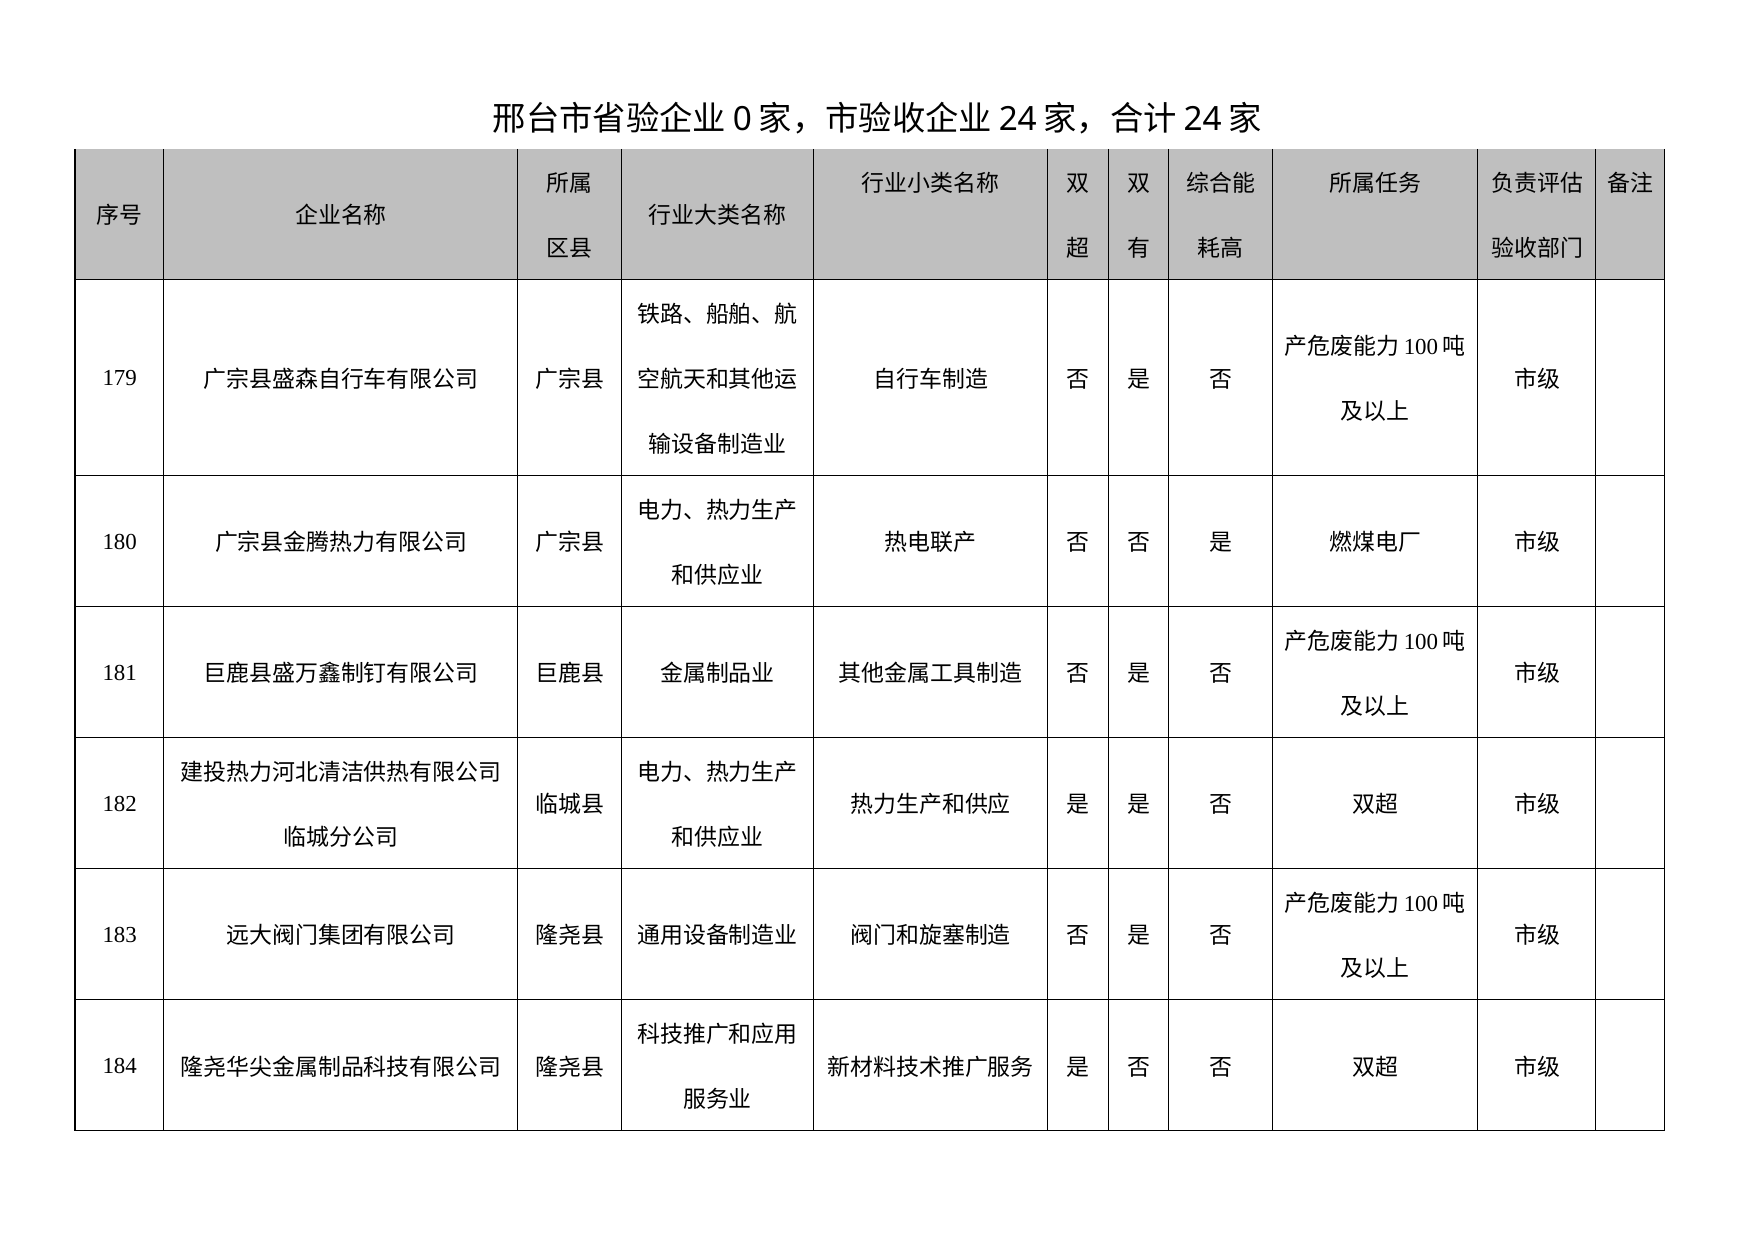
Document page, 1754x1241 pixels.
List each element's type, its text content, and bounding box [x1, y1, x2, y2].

table_cell 否 [1169, 869, 1272, 999]
table_header 行业小类名称 [814, 149, 1047, 279]
table_cell 建投热力河北清洁供热有限公司临城分公司 [164, 738, 517, 868]
table_cell 否 [1048, 869, 1108, 999]
table_cell 是 [1169, 476, 1272, 606]
table_cell 热力生产和供应 [814, 738, 1047, 868]
table_cell 否 [1169, 280, 1272, 475]
table_cell 市级 [1478, 869, 1595, 999]
table_cell 广宗县 [518, 476, 621, 606]
table_cell 广宗县金腾热力有限公司 [164, 476, 517, 606]
table_cell 180 [76, 476, 163, 606]
table_cell 自行车制造 [814, 280, 1047, 475]
table_cell 否 [1169, 607, 1272, 737]
table_cell 隆尧县 [518, 869, 621, 999]
table_cell 是 [1109, 738, 1168, 868]
text 邢台市省验企业0家，市验收企业24家，合计24家 [75, 84, 1679, 149]
table_cell 临城县 [518, 738, 621, 868]
table_cell 是 [1048, 738, 1108, 868]
table_header 负责评估验收部门 [1478, 149, 1595, 279]
table_cell 隆尧华尖金属制品科技有限公司 [164, 1000, 517, 1130]
table_cell 阀门和旋塞制造 [814, 869, 1047, 999]
table_header 行业大类名称 [622, 149, 813, 279]
table_cell [1596, 738, 1664, 868]
table_cell 巨鹿县盛万鑫制钉有限公司 [164, 607, 517, 737]
table_cell 否 [1048, 607, 1108, 737]
table_cell 市级 [1478, 738, 1595, 868]
table_cell 巨鹿县 [518, 607, 621, 737]
table_cell 通用设备制造业 [622, 869, 813, 999]
table_header 所属 区县 [518, 149, 621, 279]
table_cell 电力、热力生产和供应业 [622, 738, 813, 868]
table_cell [1596, 607, 1664, 737]
table_cell 远大阀门集团有限公司 [164, 869, 517, 999]
table_cell 市级 [1478, 607, 1595, 737]
table_header 企业名称 [164, 149, 517, 279]
table_header 综合能耗高 [1169, 149, 1272, 279]
table_cell 双超 [1273, 1000, 1477, 1130]
table_cell 产危废能力100吨及以上 [1273, 280, 1477, 475]
table_cell 181 [76, 607, 163, 737]
table_cell 否 [1109, 476, 1168, 606]
table_header 双超 [1048, 149, 1108, 279]
table_cell 广宗县盛森自行车有限公司 [164, 280, 517, 475]
table_header 所属任务 [1273, 149, 1477, 279]
table_cell [1596, 476, 1664, 606]
table_cell 是 [1048, 1000, 1108, 1130]
table_cell 是 [1109, 869, 1168, 999]
table_cell [1596, 1000, 1664, 1130]
table_cell 是 [1109, 607, 1168, 737]
table_cell 市级 [1478, 280, 1595, 475]
table_cell 燃煤电厂 [1273, 476, 1477, 606]
table_cell 产危废能力100吨及以上 [1273, 607, 1477, 737]
table_cell [1596, 280, 1664, 475]
table_cell 铁路、船舶、航空航天和其他运输设备制造业 [622, 280, 813, 475]
table_cell 其他金属工具制造 [814, 607, 1047, 737]
table_cell 是 [1109, 280, 1168, 475]
table_cell 182 [76, 738, 163, 868]
table_cell 183 [76, 869, 163, 999]
table_cell 否 [1048, 476, 1108, 606]
table_cell 184 [76, 1000, 163, 1130]
table_cell 金属制品业 [622, 607, 813, 737]
table_cell 科技推广和应用服务业 [622, 1000, 813, 1130]
table_cell [1596, 869, 1664, 999]
table_cell 电力、热力生产和供应业 [622, 476, 813, 606]
table_cell 双超 [1273, 738, 1477, 868]
table_cell 否 [1169, 1000, 1272, 1130]
table_cell 179 [76, 280, 163, 475]
table_cell 产危废能力100吨及以上 [1273, 869, 1477, 999]
table_header 双有 [1109, 149, 1168, 279]
table_cell 新材料技术推广服务 [814, 1000, 1047, 1130]
table_cell 否 [1169, 738, 1272, 868]
table_cell 隆尧县 [518, 1000, 621, 1130]
table_header 备注 [1596, 149, 1664, 279]
table_cell 否 [1048, 280, 1108, 475]
table_cell 否 [1109, 1000, 1168, 1130]
table_header 序号 [76, 149, 163, 279]
table_cell 广宗县 [518, 280, 621, 475]
table_cell 市级 [1478, 1000, 1595, 1130]
table_cell 市级 [1478, 476, 1595, 606]
table_cell 热电联产 [814, 476, 1047, 606]
